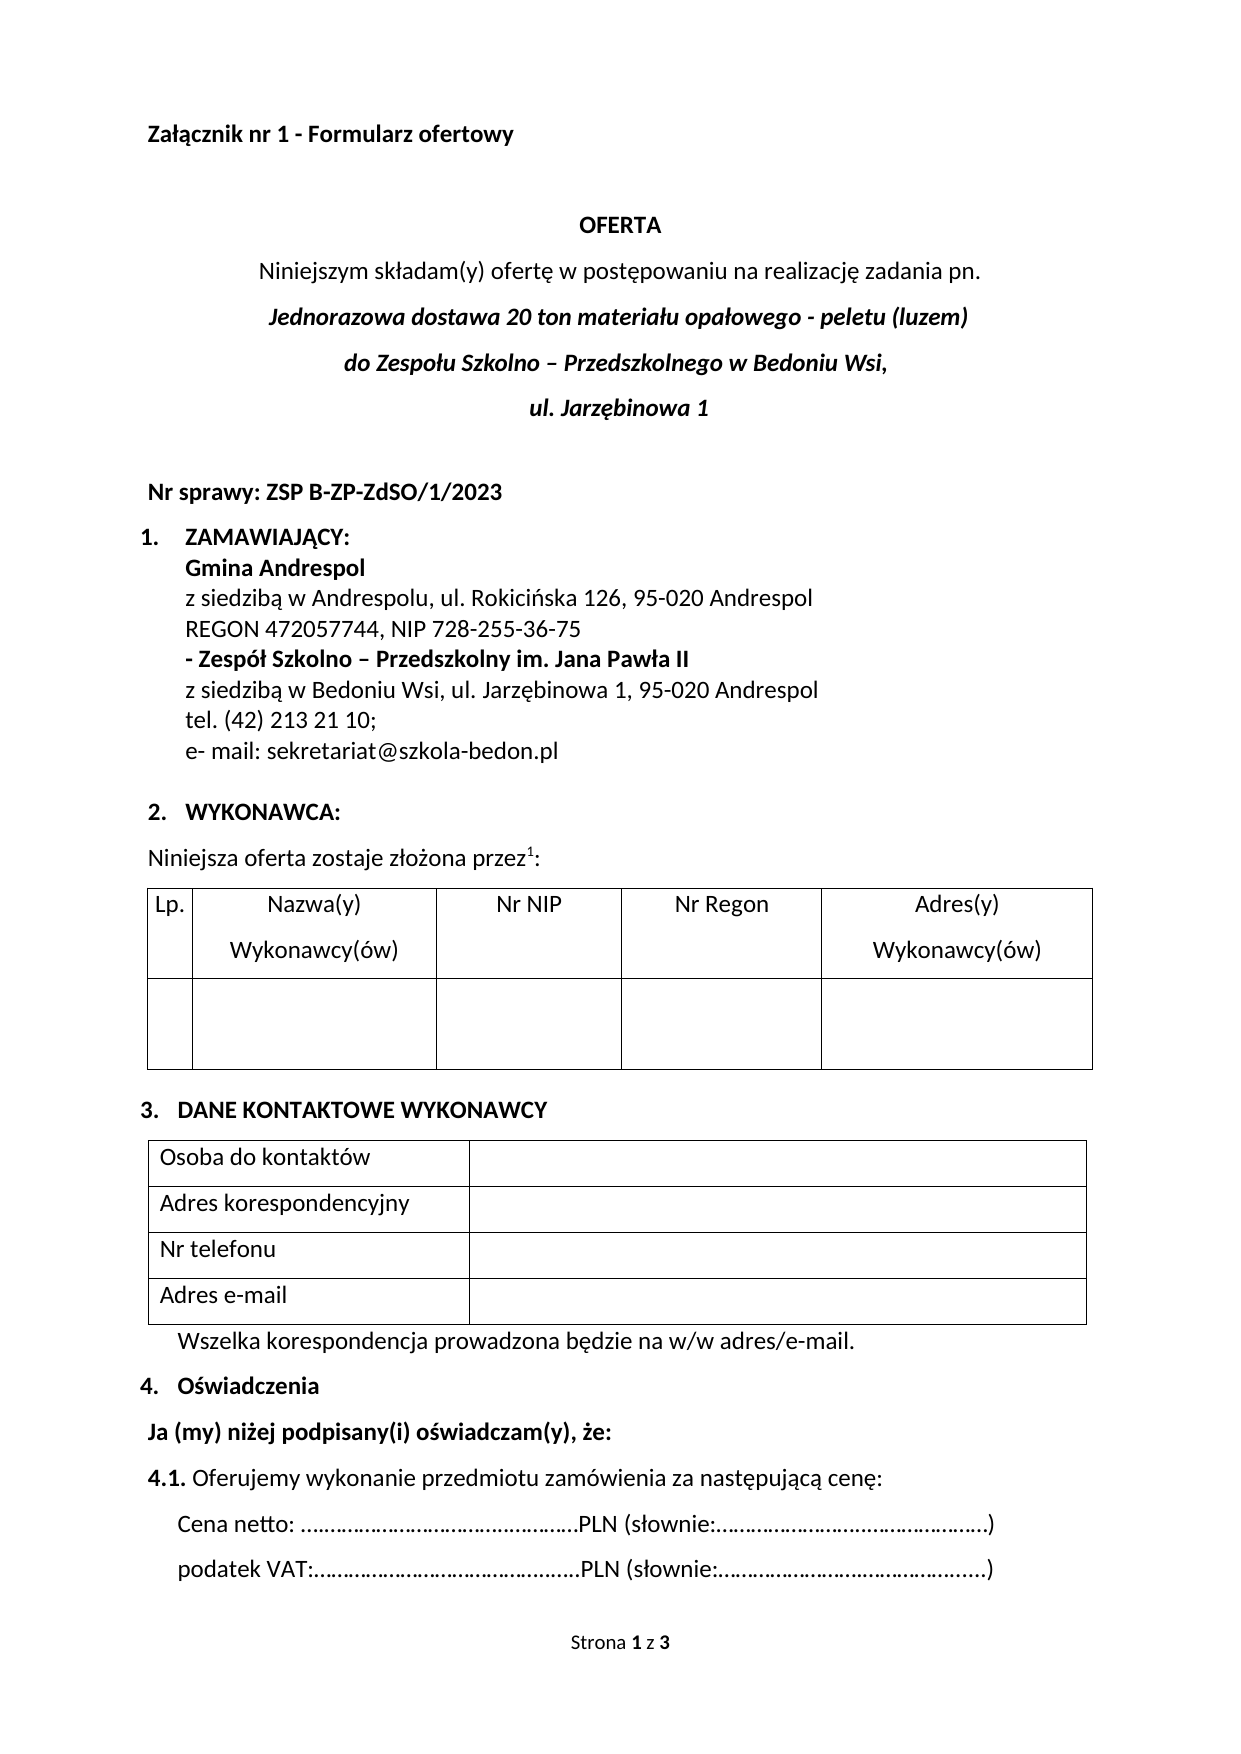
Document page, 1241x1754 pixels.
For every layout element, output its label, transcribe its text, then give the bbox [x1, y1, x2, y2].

table_cell [148, 1024, 192, 1069]
table_cell [470, 1279, 1086, 1324]
text Gmina Andrespol [185, 552, 1092, 582]
text 2. WYKONAWCA: [148, 796, 1092, 827]
table_header Nr Regon [622, 889, 821, 978]
table_header [470, 1141, 1086, 1186]
list DANE KONTAKTOWE WYKONAWCY [140, 1095, 1092, 1125]
table_cell Nr telefonu [149, 1233, 469, 1278]
table_header Nr NIP [437, 889, 621, 978]
text do Zespołu Szkolno – Przedszkolnego w Bedoniu Wsi, ul. Jarzębinowa 1 [148, 347, 1092, 423]
table_cell [193, 979, 436, 1024]
table_cell [470, 1187, 1086, 1232]
text tel. (42) 213 21 10; [185, 704, 1092, 735]
table_header Adres(y) Wykonawcy(ów) [822, 889, 1092, 978]
text Jednorazowa dostawa 20 ton materiału opałowego - peletu (luzem) [148, 301, 1092, 332]
table_cell [437, 1024, 621, 1069]
text Wszelka korespondencja prowadzona będzie na w/w adres/e-mail. [177, 1325, 1092, 1355]
table_cell Adres e-mail [149, 1279, 469, 1324]
text 4.1. Oferujemy wykonanie przedmiotu zamówienia za następującą cenę: [148, 1462, 1092, 1492]
text Niniejszym składam(y) ofertę w postępowaniu na realizację zadania pn. [148, 255, 1092, 286]
text z siedzibą w Bedoniu Wsi, ul. Jarzębinowa 1, 95-020 Andrespol [185, 674, 1092, 704]
list ZAMAWIAJĄCY: [140, 521, 1092, 552]
text REGON 472057744, NIP 728-255-36-75 [148, 613, 1092, 643]
table_cell [622, 1024, 821, 1069]
table_header Lp. [148, 889, 192, 978]
table_header Nazwa(y) Wykonawcy(ów) [193, 889, 436, 978]
text e- mail: sekretariat@szkola-bedon.pl [185, 735, 1092, 766]
table_cell [470, 1233, 1086, 1278]
table_cell [148, 979, 192, 1024]
table_cell [822, 979, 1092, 1024]
text Cena netto: ….…………………………..…………PLN (słownie:……………………..…………………) [177, 1508, 1092, 1538]
table_cell [622, 979, 821, 1024]
table_cell [193, 1024, 436, 1069]
table_cell [822, 1024, 1092, 1069]
table_header Osoba do kontaktów [149, 1141, 469, 1186]
text OFERTA [148, 209, 1092, 240]
text Niniejsza oferta zostaje złożona przez1: [148, 842, 1092, 872]
table_cell Adres korespondencyjny [149, 1187, 469, 1232]
text podatek VAT:…………………………………..…..PLN (słownie:…………………….……………......) [177, 1553, 1092, 1584]
table_cell [437, 979, 621, 1024]
text Ja (my) niżej podpisany(i) oświadczam(y), że: [148, 1416, 1092, 1447]
text Nr sprawy: ZSP B-ZP-ZdSO/1/2023 [148, 476, 1092, 506]
list Oświadczenia [140, 1371, 1092, 1401]
text z siedzibą w Andrespolu, ul. Rokicińska 126, 95-020 Andrespol [185, 582, 1092, 613]
text - Zespół Szkolno – Przedszkolny im. Jana Pawła II [185, 643, 1092, 674]
text Załącznik nr 1 - Formularz ofertowy [148, 118, 1092, 149]
